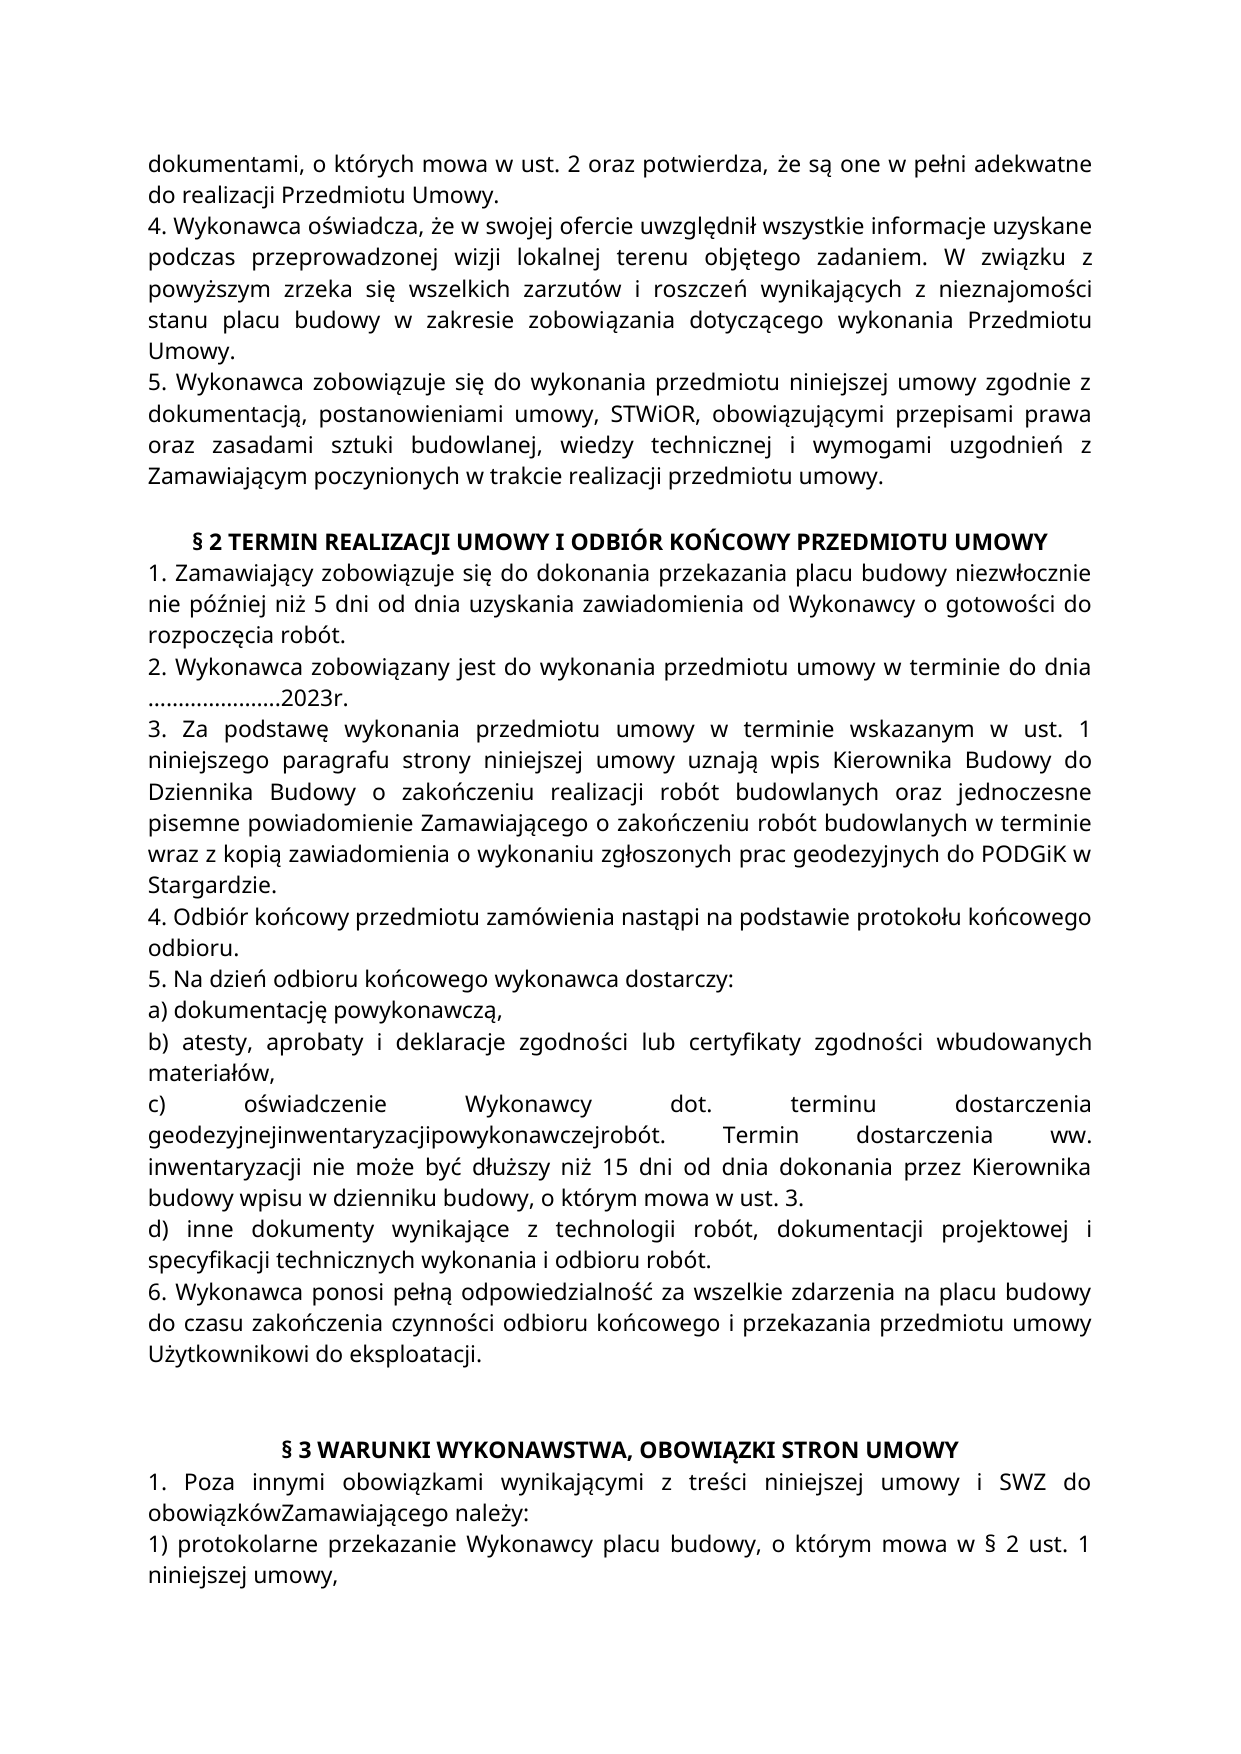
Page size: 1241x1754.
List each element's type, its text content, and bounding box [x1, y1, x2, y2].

text 3. Za podstawę wykonania przedmiotu umowy w terminie wskazanym w ust. 1 niniejszego paragrafu strony niniejszej umowy uznają wpis Kierownika Budowy do Dziennika Budowy o zakończeniu realizacji robót budowlanych oraz jednoczesne pisemne powiadomienie Zamawiającego o zakończeniu robót budowlanych w terminie wraz z kopią zawiadomienia o wykonaniu zgłoszonych prac geodezyjnych do PODGiK w Stargardzie. [148, 713, 1093, 900]
text 4. Odbiór końcowy przedmiotu zamówienia nastąpi na podstawie protokołu końcowego odbioru. [148, 900, 1093, 963]
text § 2 TERMIN REALIZACJI UMOWY I ODBIÓR KOŃCOWY PRZEDMIOTU UMOWY [148, 525, 1093, 557]
text 2. Wykonawca zobowiązany jest do wykonania przedmiotu umowy w terminie do dnia ………………….2023r. [148, 650, 1093, 713]
text § 3 WARUNKI WYKONAWSTWA, OBOWIĄZKI STRON UMOWY [148, 1434, 1093, 1466]
text 4. Wykonawca oświadcza, że w swojej ofercie uwzględnił wszystkie informacje uzyskane podczas przeprowadzonej wizji lokalnej terenu objętego zadaniem. W związku z powyższym zrzeka się wszelkich zarzutów i roszczeń wynikających z nieznajomości stanu placu budowy w zakresie zobowiązania dotyczącego wykonania Przedmiotu Umowy. [148, 210, 1093, 366]
text c) oświadczenie Wykonawcy dot. terminu dostarczenia geodezyjnejinwentaryzacjipowykonawczejrobót. Termin dostarczenia ww. inwentaryzacji nie może być dłuższy niż 15 dni od dnia dokonania przez Kierownika budowy wpisu w dzienniku budowy, o którym mowa w ust. 3. [148, 1088, 1093, 1213]
text 1. Zamawiający zobowiązuje się do dokonania przekazania placu budowy niezwłocznie nie później niż 5 dni od dnia uzyskania zawiadomienia od Wykonawcy o gotowości do rozpoczęcia robót. [148, 557, 1093, 650]
text 5. Wykonawca zobowiązuje się do wykonania przedmiotu niniejszej umowy zgodnie z dokumentacją, postanowieniami umowy, STWiOR, obowiązującymi przepisami prawa oraz zasadami sztuki budowlanej, wiedzy technicznej i wymogami uzgodnień z Zamawiającym poczynionych w trakcie realizacji przedmiotu umowy. [148, 366, 1093, 491]
text 1. Poza innymi obowiązkami wynikającymi z treści niniejszej umowy i SWZ do obowiązkówZamawiającego należy: [148, 1466, 1093, 1528]
text a) dokumentację powykonawczą, [148, 994, 1093, 1025]
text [148, 148, 1093, 210]
text d) inne dokumenty wynikające z technologii robót, dokumentacji projektowej i specyfikacji technicznych wykonania i odbioru robót. [148, 1213, 1093, 1275]
text b) atesty, aprobaty i deklaracje zgodności lub certyfikaty zgodności wbudowanych materiałów, [148, 1025, 1093, 1088]
text 5. Na dzień odbioru końcowego wykonawca dostarczy: [148, 963, 1093, 994]
text 6. Wykonawca ponosi pełną odpowiedzialność za wszelkie zdarzenia na placu budowy do czasu zakończenia czynności odbioru końcowego i przekazania przedmiotu umowy Użytkownikowi do eksploatacji. [148, 1275, 1093, 1369]
text 1) protokolarne przekazanie Wykonawcy placu budowy, o którym mowa w § 2 ust. 1 niniejszej umowy, [148, 1528, 1093, 1591]
